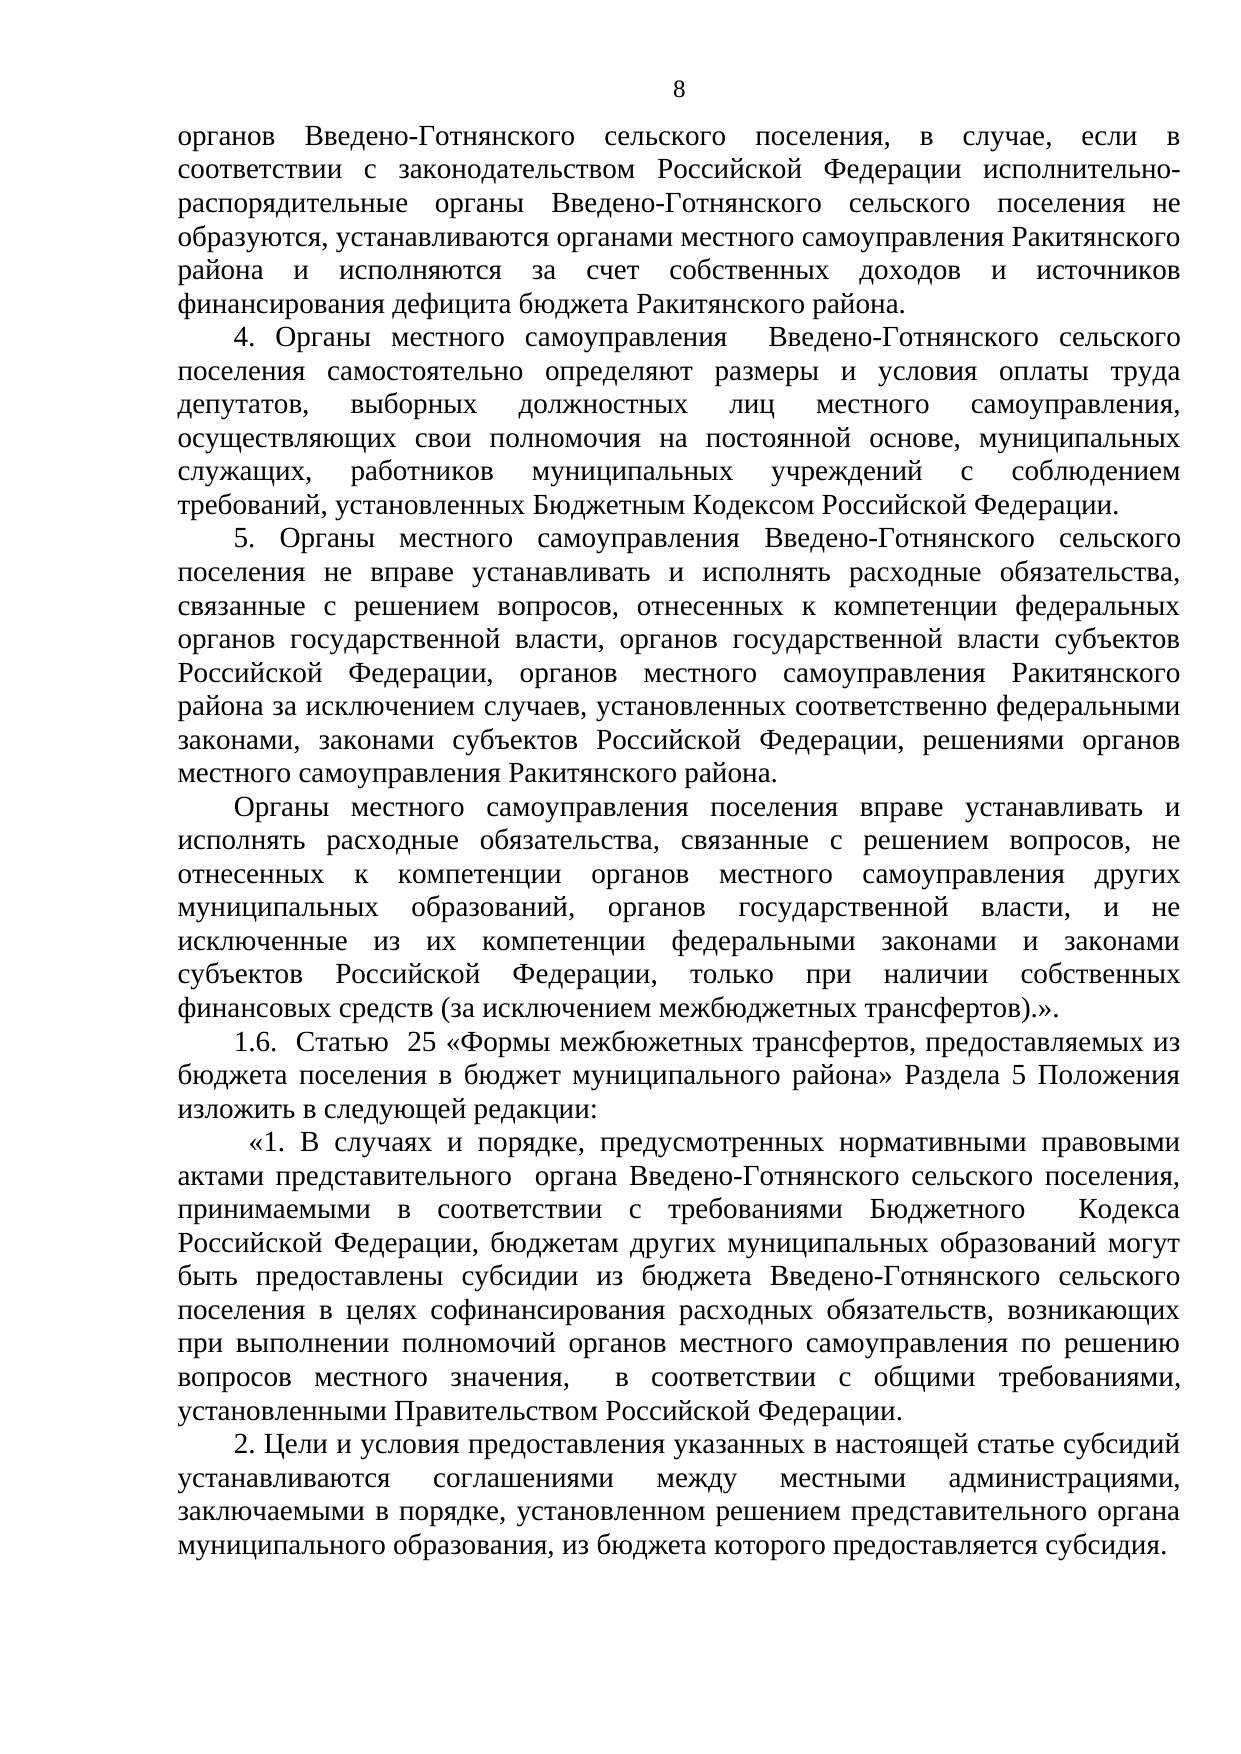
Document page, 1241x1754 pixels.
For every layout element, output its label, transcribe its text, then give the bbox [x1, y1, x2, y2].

text «1. В случаях и порядке, предусмотренных нормативными правовыми актами представительного органа Введено-Готнянского сельского поселения, принимаемыми в соответствии с требованиями Бюджетного Кодекса Российской Федерации, бюджетам других муниципальных образований могут быть предоставлены субсидии из бюджета Введено-Готнянского сельского поселения в целях софинансирования расходных обязательств, возникающих при выполнении полномочий органов местного самоуправления по решению вопросов местного значения, в соответствии с общими требованиями, установленными Правительством Российской Федерации. [177, 1124, 1181, 1426]
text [177, 118, 1181, 319]
text 5. Органы местного самоуправления Введено-Готнянского сельского поселения не вправе устанавливать и исполнять расходные обязательства, связанные с решением вопросов, отнесенных к компетенции федеральных органов государственной власти, органов государственной власти субъектов Российской Федерации, органов местного самоуправления Ракитянского района за исключением случаев, установленных соответственно федеральными законами, законами субъектов Российской Федерации, решениями органов местного самоуправления Ракитянского района. [177, 521, 1181, 789]
text 2. Цели и условия предоставления указанных в настоящей статье субсидий устанавливаются соглашениями между местными администрациями, заключаемыми в порядке, установленном решением представительного органа муниципального образования, из бюджета которого предоставляется субсидия. [177, 1426, 1181, 1560]
text Органы местного самоуправления поселения вправе устанавливать и исполнять расходные обязательства, связанные с решением вопросов, не отнесенных к компетенции органов местного самоуправления других муниципальных образований, органов государственной власти, и не исключенные из их компетенции федеральными законами и законами субъектов Российской Федерации, только при наличии собственных финансовых средств (за исключением межбюджетных трансфертов).». [177, 789, 1181, 1024]
text 4. Органы местного самоуправления Введено-Готнянского сельского поселения самостоятельно определяют размеры и условия оплаты труда депутатов, выборных должностных лиц местного самоуправления, осуществляющих свои полномочия на постоянной основе, муниципальных служащих, работников муниципальных учреждений с соблюдением требований, установленных Бюджетным Кодексом Российской Федерации. [177, 319, 1181, 521]
text 1.6. Статью 25 «Формы межбюжетных трансфертов, предоставляемых из бюджета поселения в бюджет муниципального района» Раздела 5 Положения изложить в следующей редакции: [177, 1024, 1181, 1124]
